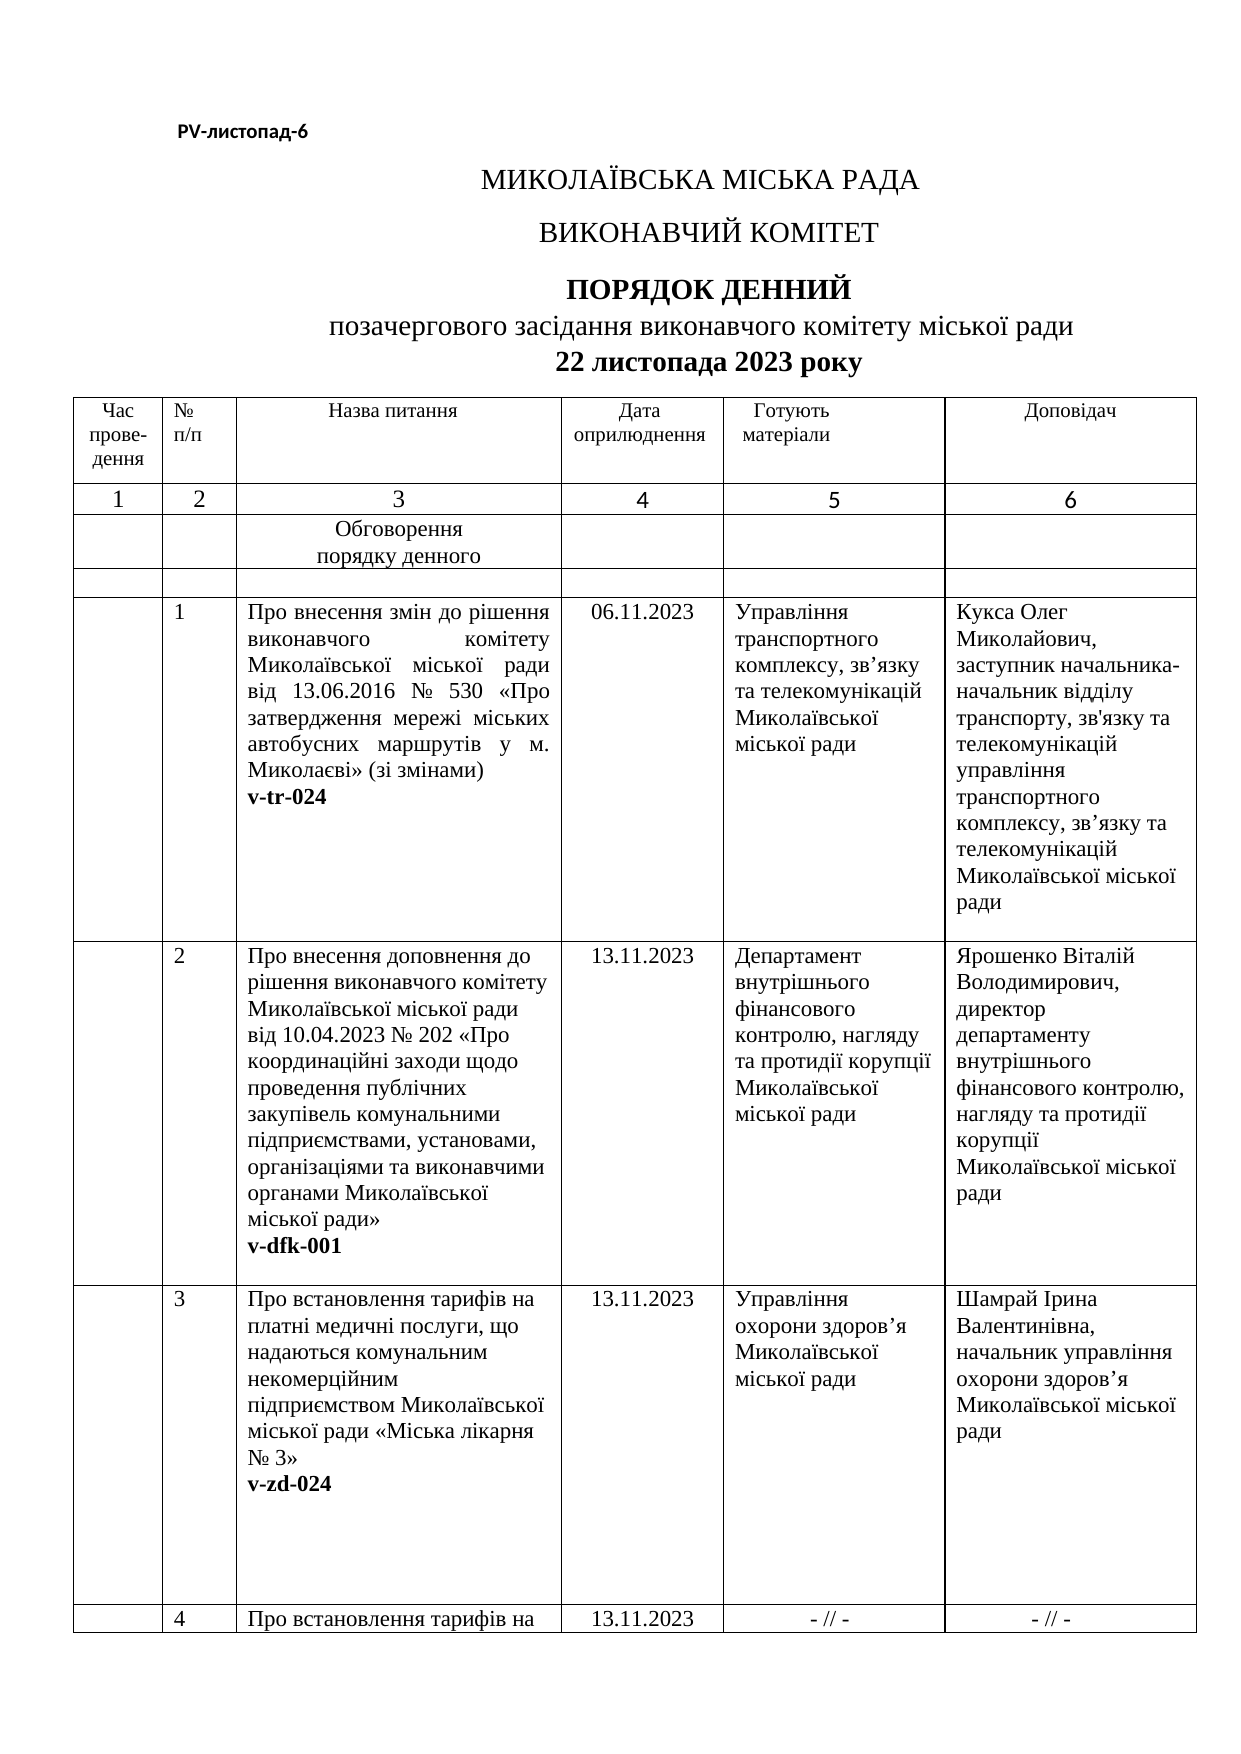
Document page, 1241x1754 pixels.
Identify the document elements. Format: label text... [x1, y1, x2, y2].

table_cell Шамрай Ірина Валентинівна, начальник управління охорони здоров’я Миколаївської міської ради [946, 1286, 1196, 1604]
table_cell Управління транспортного комплексу, зв’язку та телекомунікацій Миколаївської міської ради [724, 598, 944, 941]
table_header Дата оприлюднення [562, 398, 723, 483]
text ВИКОНАВЧИЙ КОМІТЕТ [177, 215, 1240, 248]
table_cell 13.11.2023 [562, 942, 723, 1284]
table_cell [163, 515, 236, 568]
table_cell Про внесення змін до рішення виконавчого комітету Миколаївської міської ради від 13.06.2016 № 530 «Про затвердження мережі міських автобусних маршрутів у м. Миколаєві» (зі змінами) v-tr-024 [237, 598, 561, 941]
table_header Назва питання [237, 398, 561, 483]
table_cell Про встановлення тарифів на платні медичні послуги, що надаються комунальним некомерційним підприємством Миколаївської міської ради «Міська лікарня № 3» v-zd-024 [237, 1286, 561, 1604]
table_cell [562, 515, 723, 568]
table_cell Ярошенко Віталій Володимирович, директор департаменту внутрішнього фінансового контролю, нагляду та протидії корупції Миколаївської міської ради [946, 942, 1196, 1284]
table_cell 1 [74, 484, 162, 514]
table_cell [946, 515, 1196, 568]
table_cell Обговорення порядку денного [237, 515, 561, 568]
table_header Готують матеріали [724, 398, 944, 483]
text ПОРЯДОК ДЕННИЙ [177, 272, 1240, 305]
table_cell [74, 1286, 162, 1604]
table_cell [74, 598, 162, 941]
table_cell Департамент внутрішнього фінансового контролю, нагляду та протидії корупції Миколаївської міської ради [724, 942, 944, 1284]
table_cell Про внесення доповнення до рішення виконавчого комітету Миколаївської міської ради від 10.04.2023 № 202 «Про координаційні заходи щодо проведення публічних закупівель комунальними підприємствами, установами, організаціями та виконавчими органами Миколаївської міської ради» v-dfk-001 [237, 942, 561, 1284]
table_header Час прове- дення [74, 398, 162, 483]
text PV-листопад-6 [177, 118, 960, 143]
text МИКОЛАЇВСЬКА МІСЬКА РАДА [177, 162, 960, 196]
table_cell [946, 569, 1196, 597]
table_cell 3 [163, 1286, 236, 1604]
table_cell - // - [946, 1605, 1196, 1632]
table_cell 4 [163, 1605, 236, 1632]
text 22 листопада 2023 року [177, 344, 1240, 378]
table_cell [74, 569, 162, 597]
table_cell [163, 569, 236, 597]
table_cell [724, 515, 944, 568]
table_cell 13.11.2023 [562, 1605, 723, 1632]
table_cell [724, 569, 944, 597]
table_header № п/п [163, 398, 236, 483]
table_cell Кукса Олег Миколайович, заступник начальника-начальник відділу транспорту, зв'язку та телекомунікацій управління транспортного комплексу, зв’язку та телекомунікацій Миколаївської міської ради [946, 598, 1196, 941]
table_cell [237, 569, 561, 597]
table_cell [74, 1605, 162, 1632]
table_cell 5 [724, 484, 944, 514]
text позачергового засідання виконавчого комітету міської ради [177, 308, 1226, 341]
table_cell [74, 942, 162, 1284]
table_cell 2 [163, 942, 236, 1284]
table_cell 1 [163, 598, 236, 941]
table_cell Управління охорони здоров’я Миколаївської міської ради [724, 1286, 944, 1604]
table_cell 13.11.2023 [562, 1286, 723, 1604]
table_header Доповідач [946, 398, 1196, 483]
table_cell 3 [237, 484, 561, 514]
table_cell 2 [163, 484, 236, 514]
table_cell - // - [724, 1605, 944, 1632]
table_cell [562, 569, 723, 597]
table_cell 6 [946, 484, 1196, 514]
table_cell 4 [562, 484, 723, 514]
table_cell [74, 515, 162, 568]
table_cell 06.11.2023 [562, 598, 723, 941]
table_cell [237, 1605, 561, 1632]
